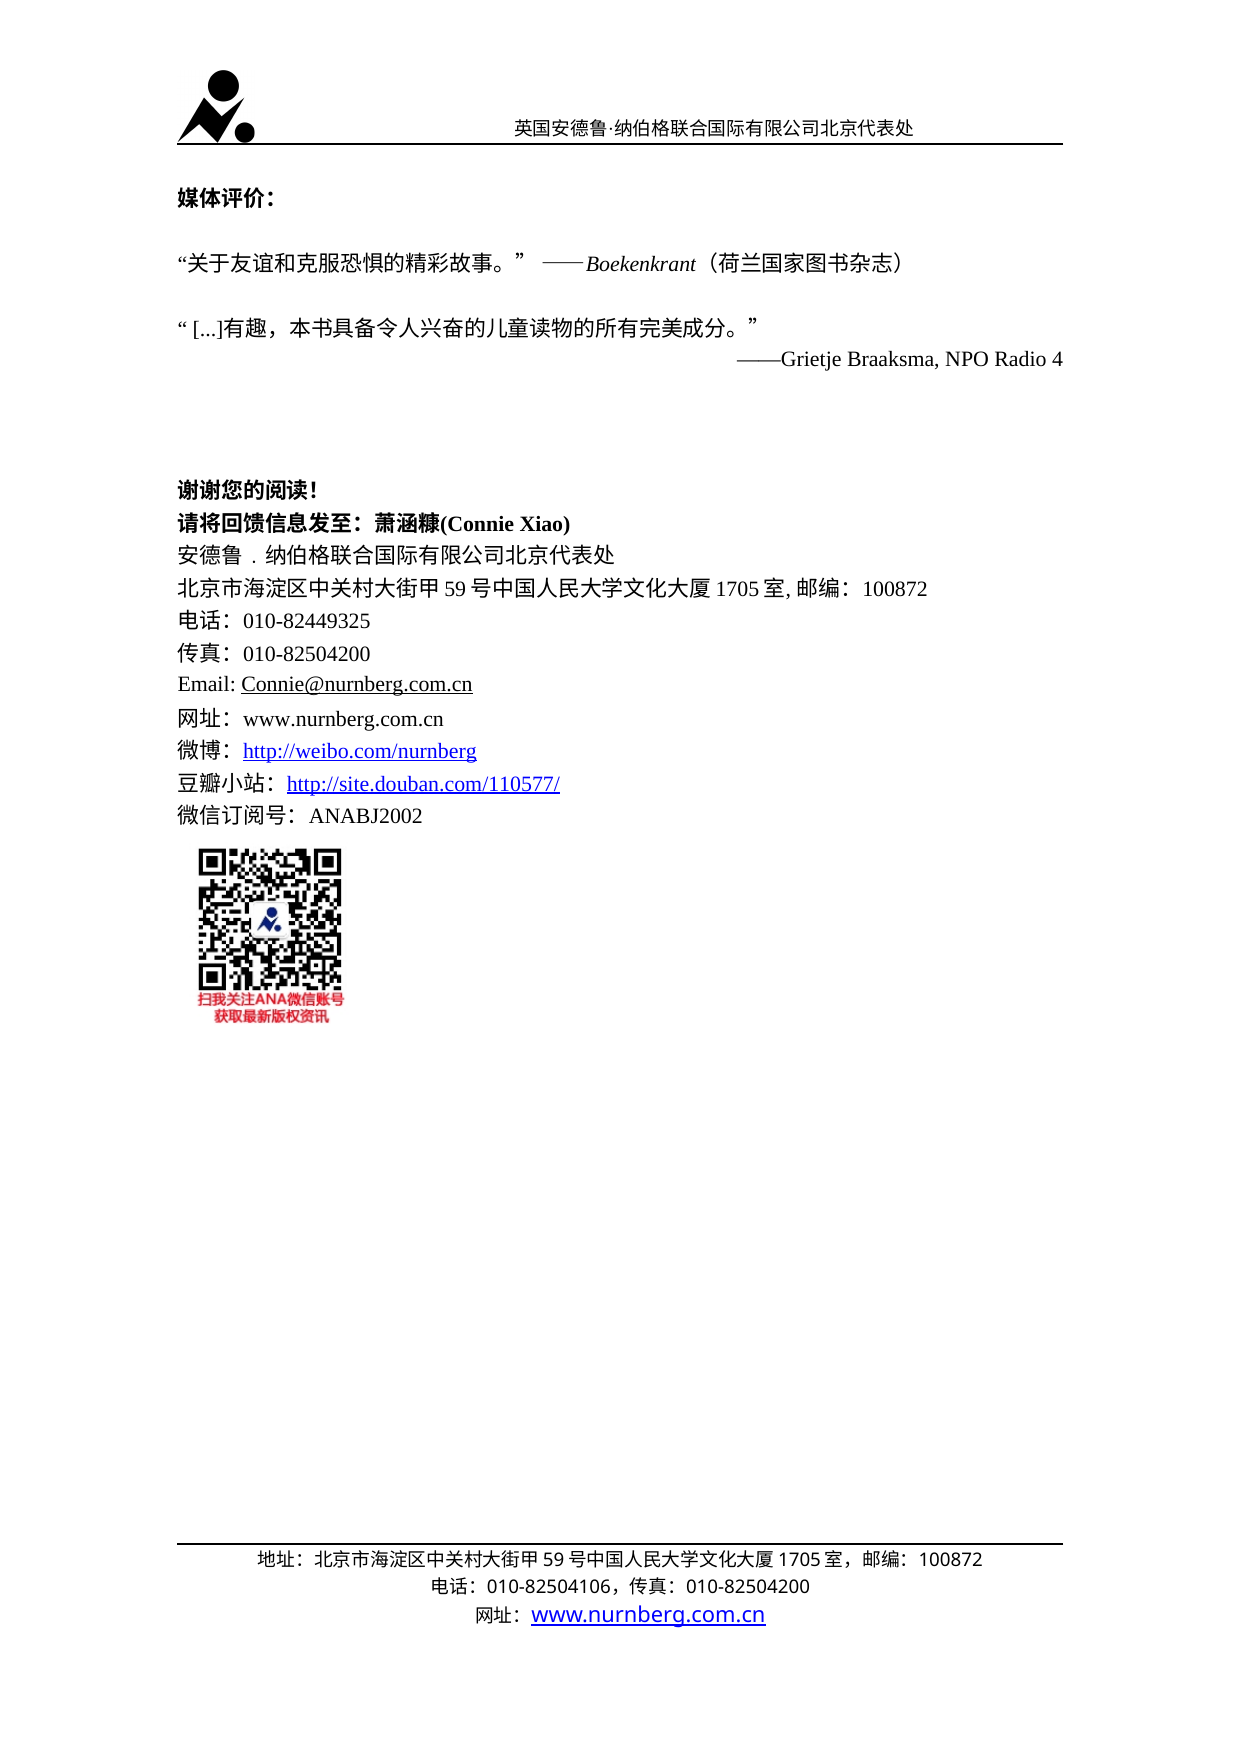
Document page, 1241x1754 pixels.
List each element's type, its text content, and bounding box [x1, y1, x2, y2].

text 微博：http://weibo.com/nurnberg [177, 733, 1063, 765]
text 微信订阅号：ANABJ2002 [177, 798, 1063, 830]
text 豆瓣小站：http://site.douban.com/110577/ [177, 765, 1063, 798]
text 网址：www.nurnberg.com.cn [177, 700, 1063, 733]
text “ [...]有趣，本书具备令人兴奋的儿童读物的所有完美成分。” [177, 310, 1063, 343]
picture [181, 834, 360, 1028]
text 请将回馈信息发至：萧涵糠(Connie Xiao) [177, 505, 1063, 538]
text 安德鲁﹒纳伯格联合国际有限公司北京代表处 [177, 538, 1063, 570]
text 媒体评价： [177, 180, 1063, 213]
picture [177, 70, 255, 143]
text “关于友谊和克服恐惧的精彩故事。” ——Boekenkrant（荷兰国家图书杂志） [177, 245, 1063, 278]
text 传真：010-82504200 [177, 635, 1063, 668]
text ——Grietje Braaksma, NPO Radio 4 [177, 343, 1063, 375]
text Email: Connie@nurnberg.com.cn [177, 668, 1063, 700]
text 谢谢您的阅读！ [177, 473, 1063, 505]
text 电话：010-82449325 [177, 603, 1063, 635]
text 北京市海淀区中关村大街甲59号中国人民大学文化大厦1705室, 邮编：100872 [177, 570, 1063, 603]
